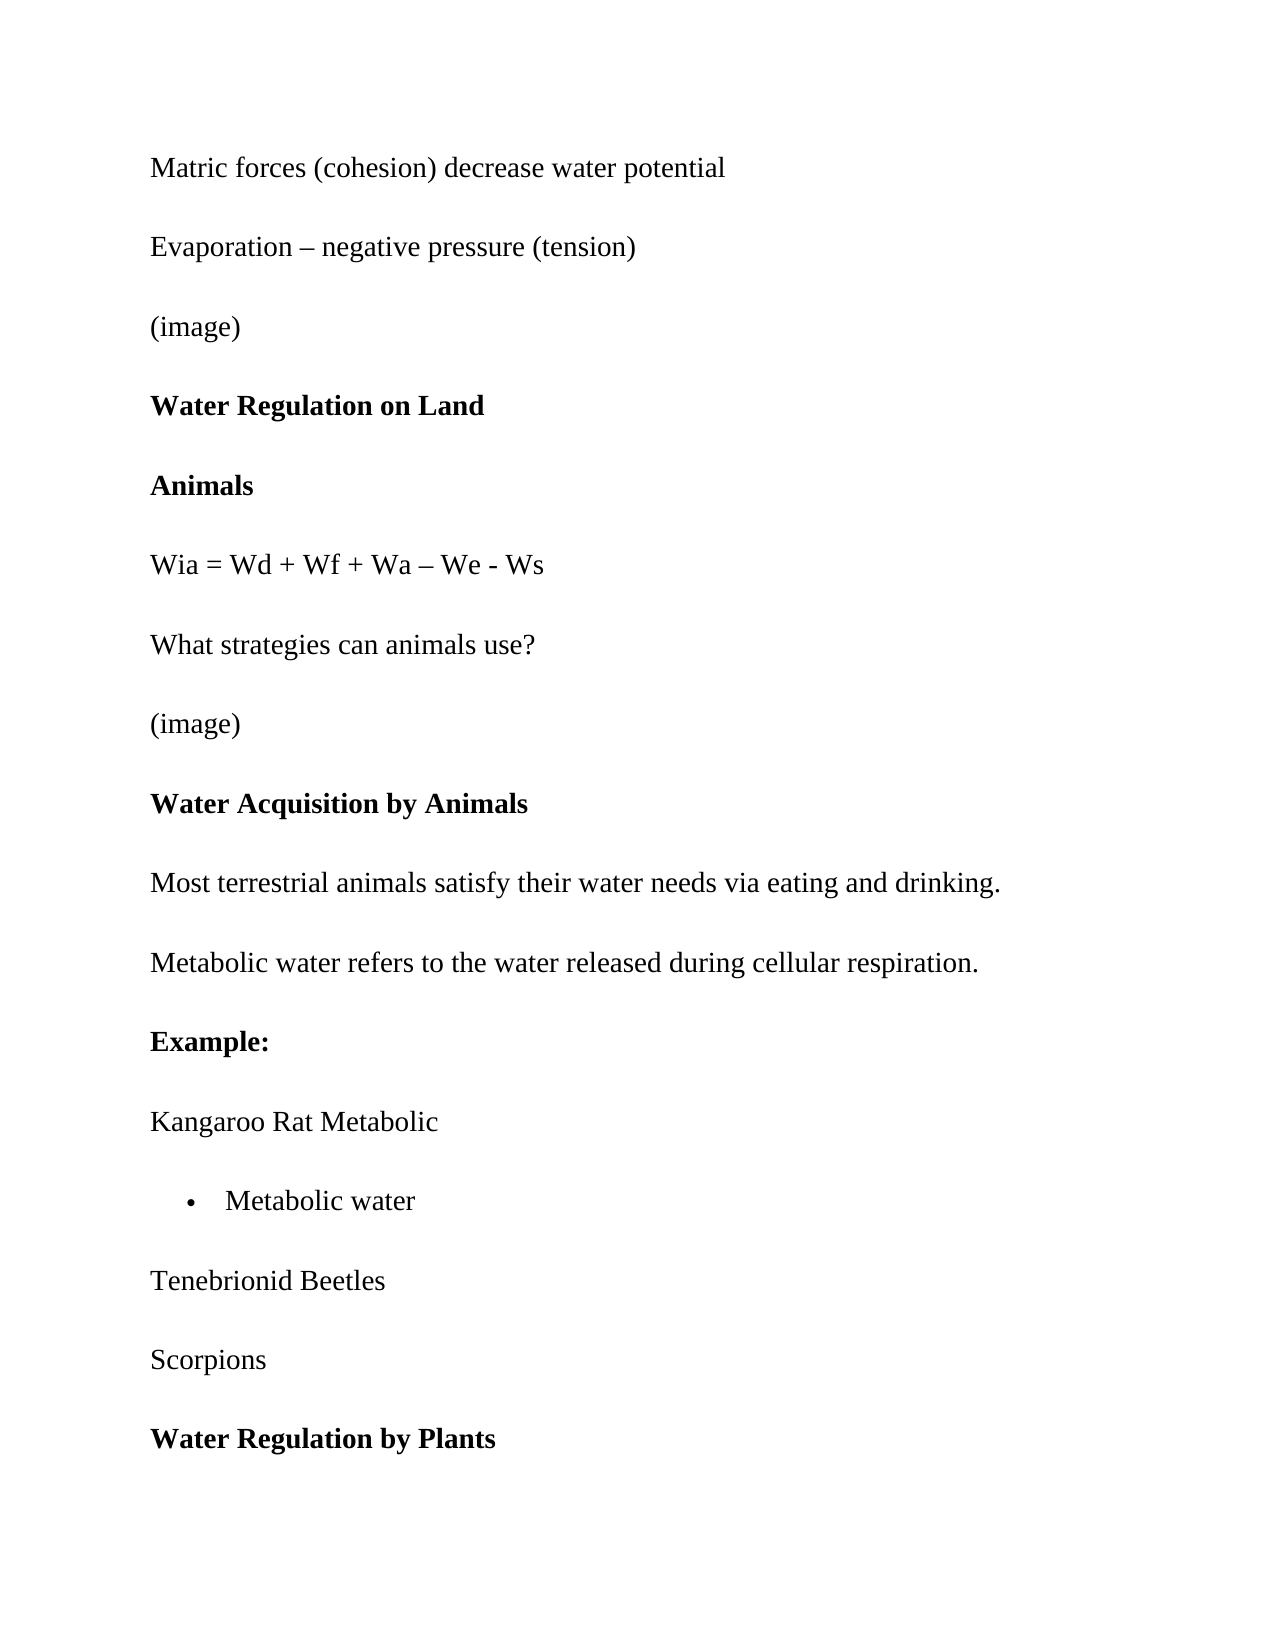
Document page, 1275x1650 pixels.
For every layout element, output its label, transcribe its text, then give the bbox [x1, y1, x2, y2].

text Kangaroo Rat Metabolic [150, 1104, 1125, 1137]
text (image) [150, 309, 1125, 342]
text Scorpions [150, 1342, 1125, 1376]
text Tenebrionid Beetles [150, 1263, 1125, 1296]
text Example: [150, 1024, 1125, 1058]
text Most terrestrial animals satisfy their water needs via eating and drinking. [150, 865, 1125, 899]
text Animals [150, 468, 1125, 501]
list Metabolic water [187, 1183, 1125, 1217]
text Water Acquisition by Animals [150, 786, 1125, 819]
text (image) [150, 706, 1125, 740]
text What strategies can animals use? [150, 627, 1125, 660]
text Metabolic water refers to the water released during cellular respiration. [150, 945, 1125, 978]
text Wia = Wd + Wf + Wa – We - Ws [150, 547, 1125, 581]
text Water Regulation by Plants [150, 1422, 1125, 1455]
text Matric forces (cohesion) decrease water potential [150, 150, 1125, 183]
text Evaporation – negative pressure (tension) [150, 229, 1125, 263]
text Water Regulation on Land [150, 388, 1125, 422]
